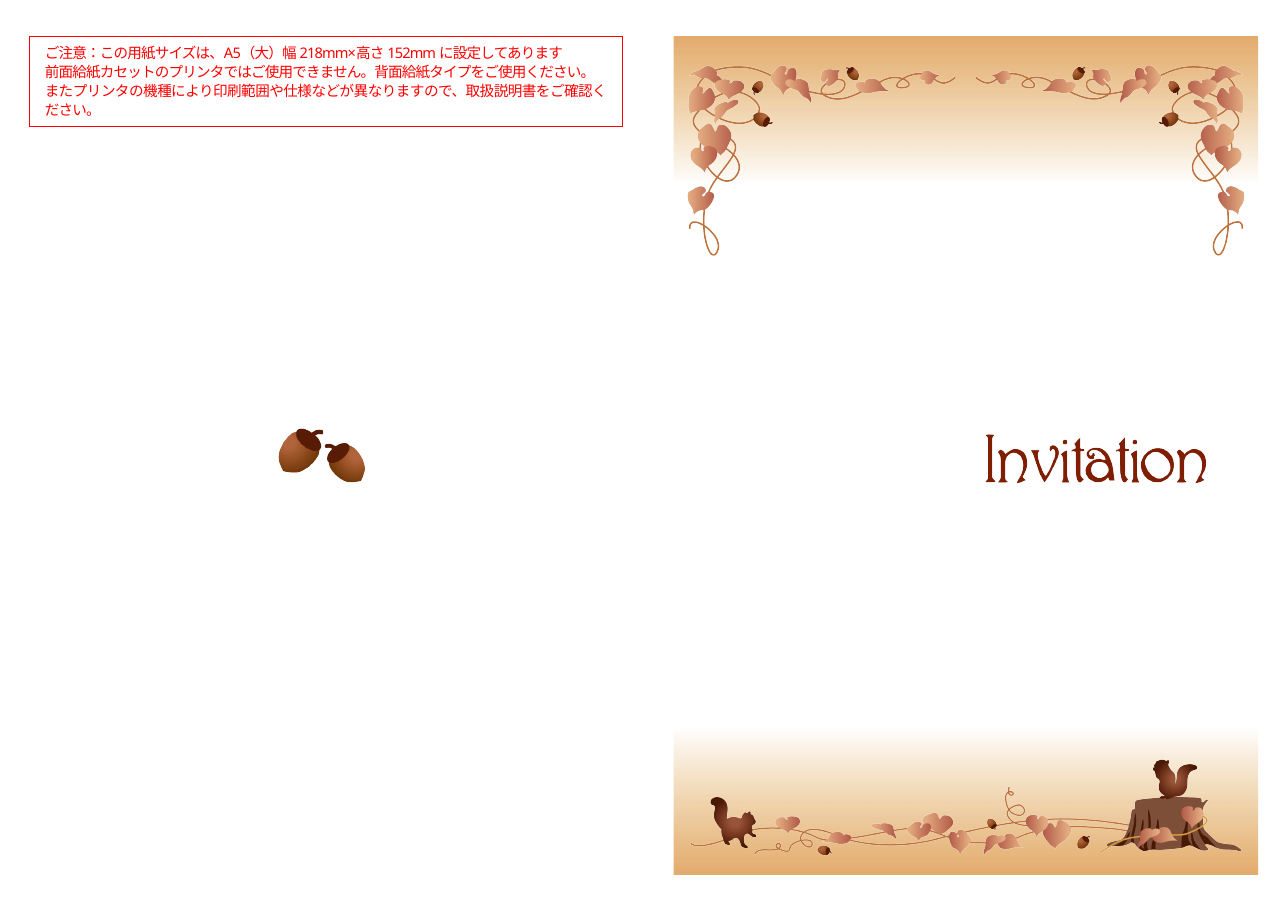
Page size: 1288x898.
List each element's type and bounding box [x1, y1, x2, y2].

picture [673, 678, 1259, 875]
picture [278, 428, 366, 483]
picture [982, 433, 1208, 485]
picture [673, 36, 1259, 256]
